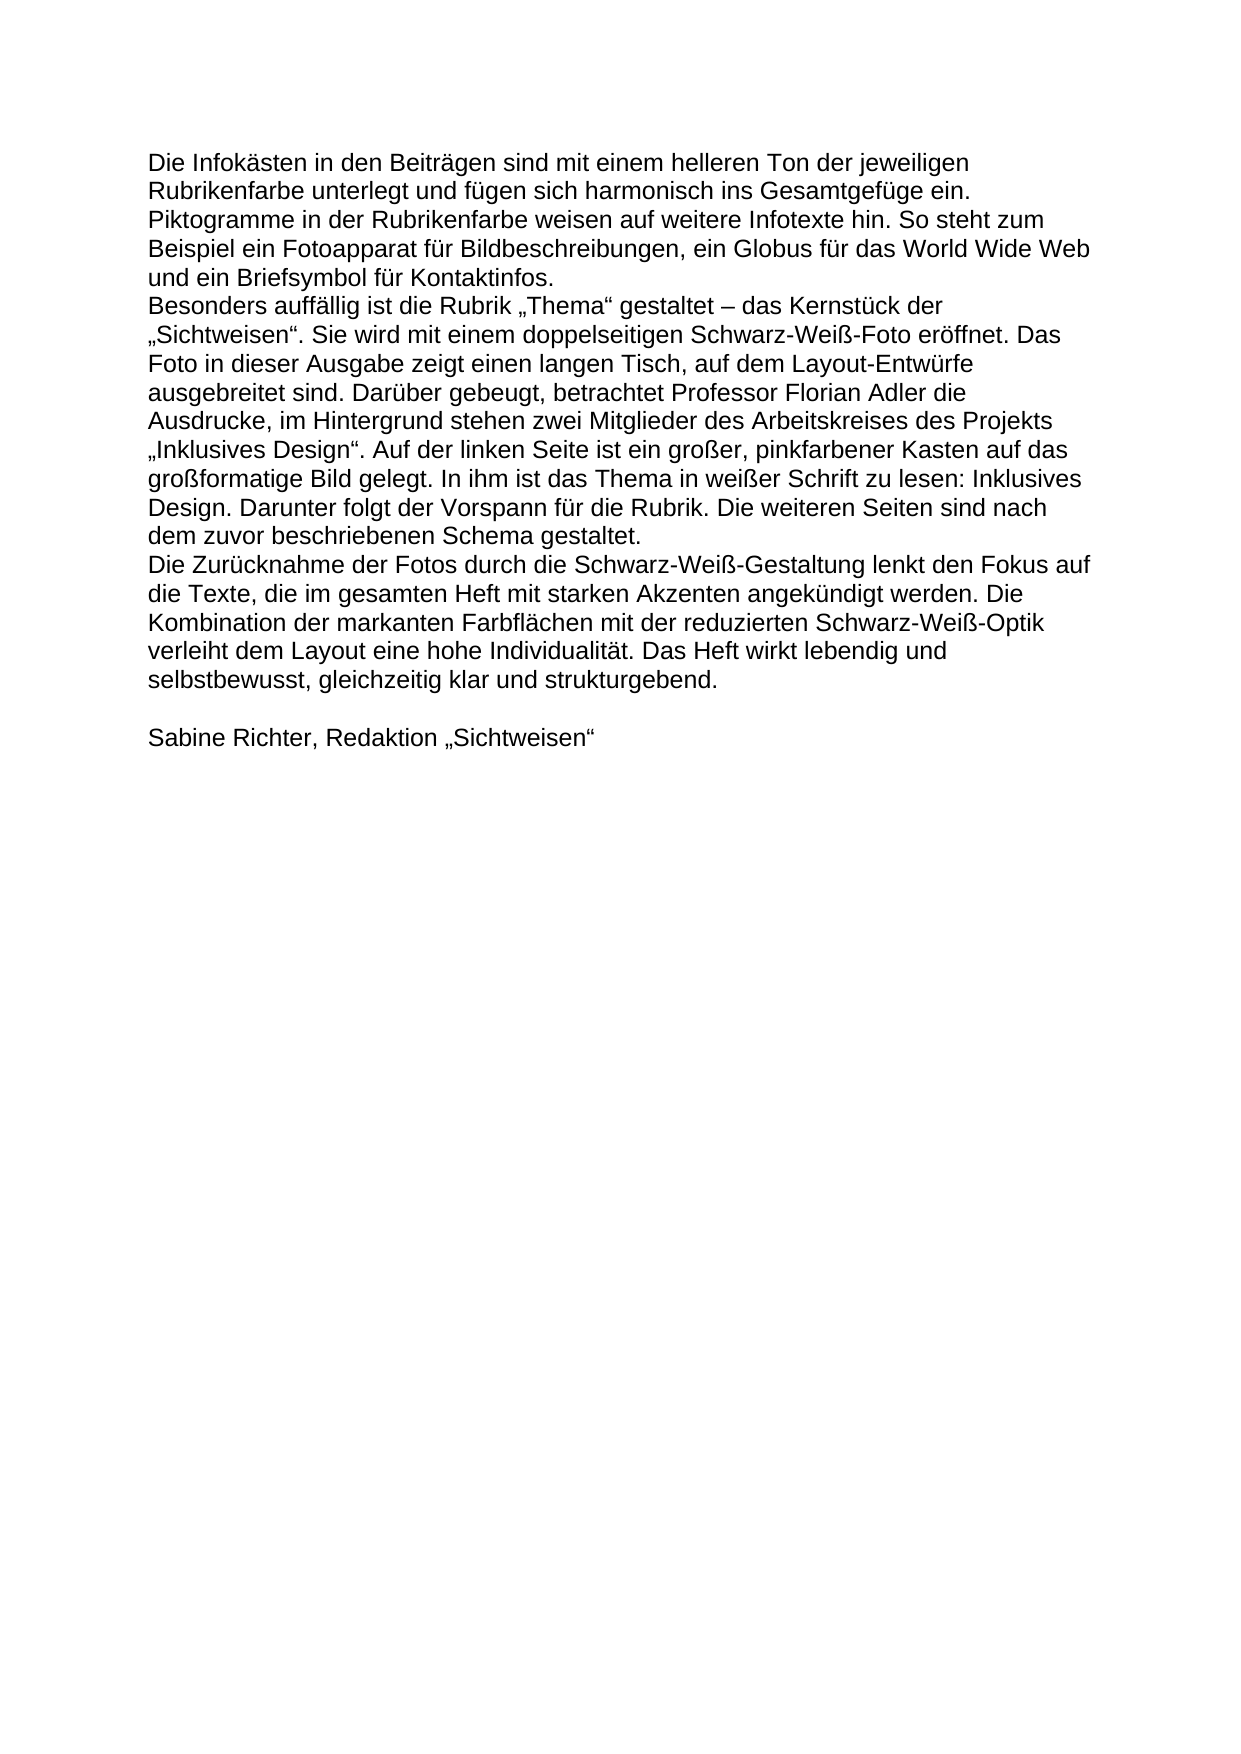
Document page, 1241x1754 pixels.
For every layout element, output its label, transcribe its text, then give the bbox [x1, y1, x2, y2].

text Sabine Richter, Redaktion „Sichtweisen“ [148, 723, 1093, 751]
text Besonders auffällig ist die Rubrik „Thema“ gestaltet – das Kernstück der „Sichtweisen“. Sie wird mit einem doppelseitigen Schwarz-Weiß-Foto eröffnet. Das Foto in dieser Ausgabe zeigt einen langen Tisch, auf dem Layout-Entwürfe ausgebreitet sind. Darüber gebeugt, betrachtet Professor Florian Adler die Ausdrucke, im Hintergrund stehen zwei Mitglieder des Arbeitskreises des Projekts „Inklusives Design“. Auf der linken Seite ist ein großer, pinkfarbener Kasten auf das großformatige Bild gelegt. In ihm ist das Thema in weißer Schrift zu lesen: Inklusives Design. Darunter folgt der Vorspann für die Rubrik. Die weiteren Seiten sind nach dem zuvor beschriebenen Schema gestaltet. [148, 291, 1093, 550]
text Die Infokästen in den Beiträgen sind mit einem helleren Ton der jeweiligen Rubrikenfarbe unterlegt und fügen sich harmonisch ins Gesamtgefüge ein. Piktogramme in der Rubrikenfarbe weisen auf weitere Infotexte hin. So steht zum Beispiel ein Fotoapparat für Bildbeschreibungen, ein Globus für das World Wide Web und ein Briefsymbol für Kontaktinfos. [148, 148, 1093, 291]
text Die Zurücknahme der Fotos durch die Schwarz-Weiß-Gestaltung lenkt den Fokus auf die Texte, die im gesamten Heft mit starken Akzenten angekündigt werden. Die Kombination der markanten Farbflächen mit der reduzierten Schwarz-Weiß-Optik verleiht dem Layout eine hohe Individualität. Das Heft wirkt lebendig und selbstbewusst, gleichzeitig klar und strukturgebend. [148, 550, 1093, 694]
